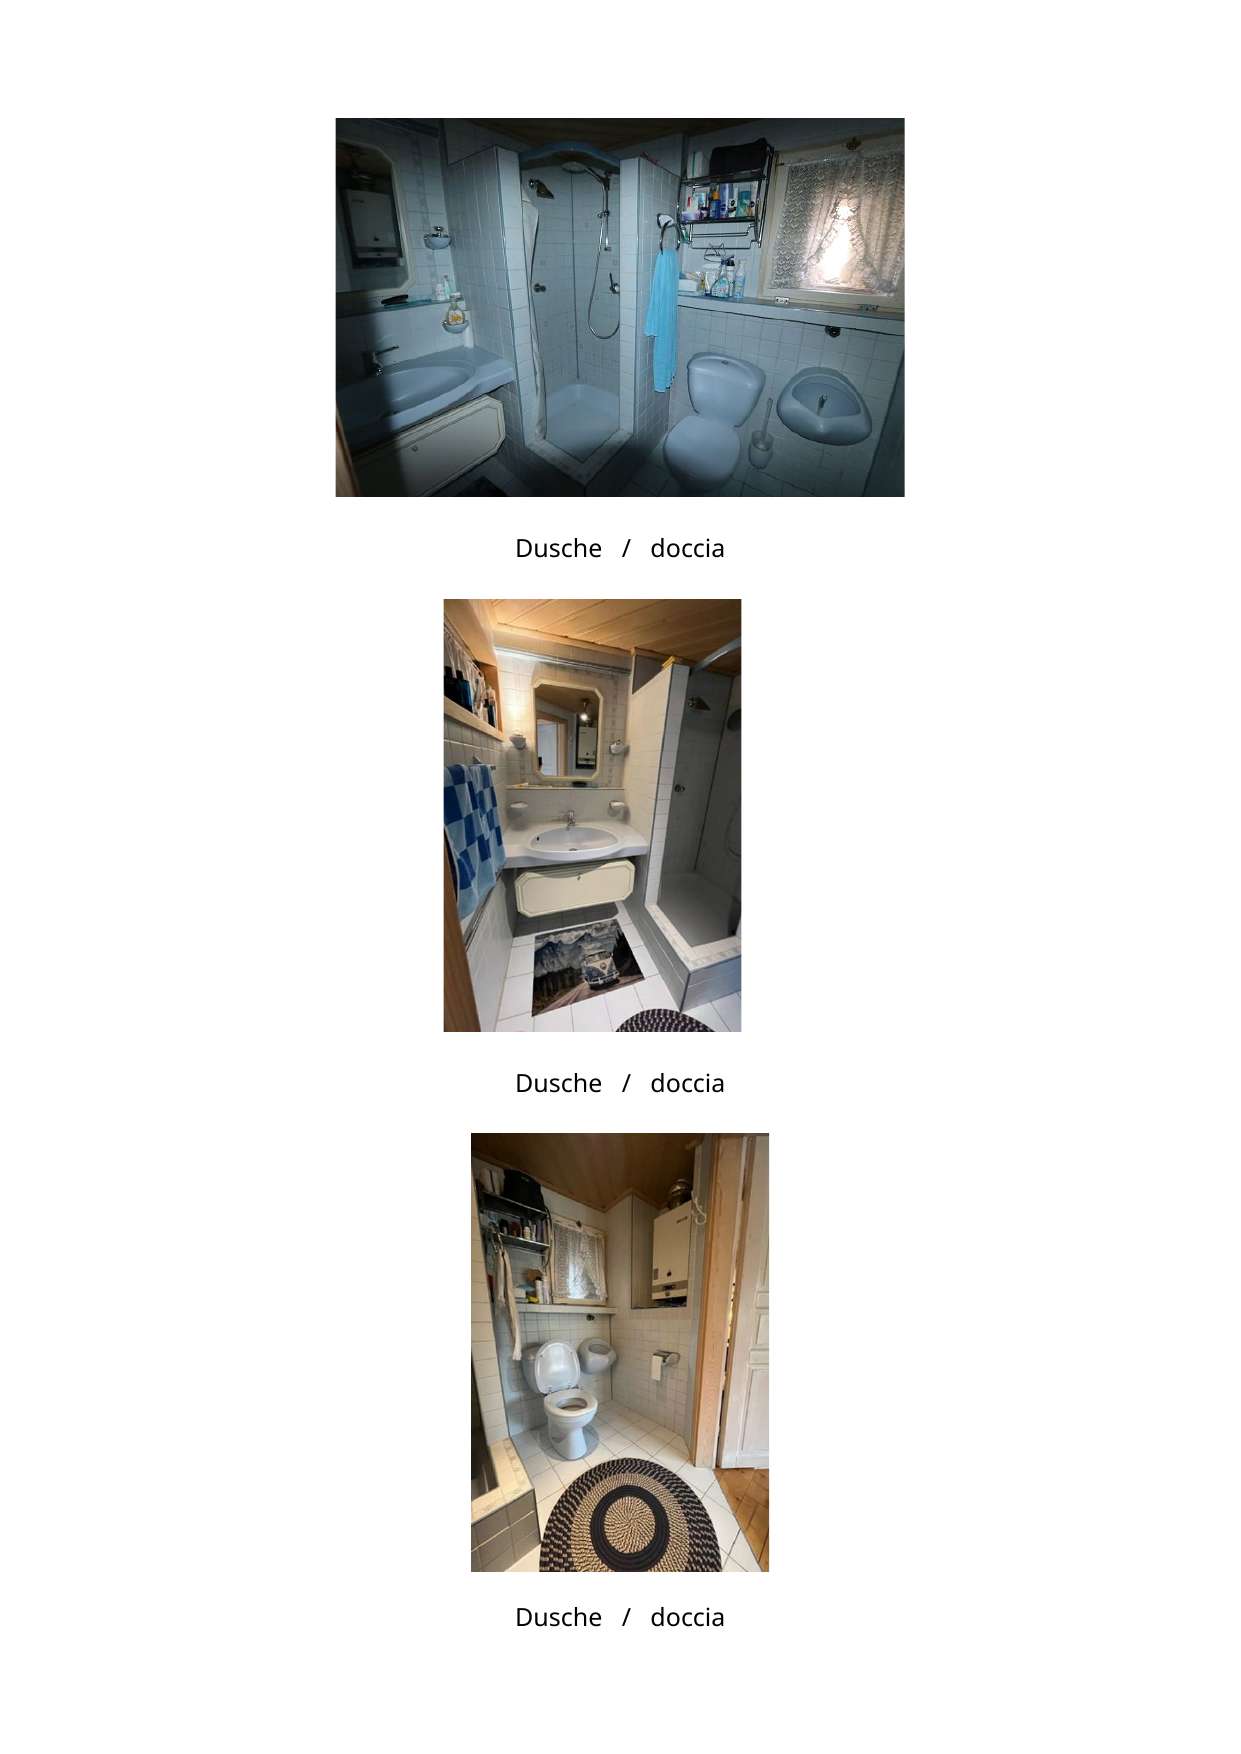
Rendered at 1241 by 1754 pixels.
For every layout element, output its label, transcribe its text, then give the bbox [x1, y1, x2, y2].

picture [443, 599, 742, 1032]
text Dusche / doccia [118, 1066, 1122, 1100]
picture [471, 1133, 770, 1572]
text Dusche / doccia [118, 531, 1122, 565]
text Dusche / doccia [118, 1600, 1122, 1634]
picture [335, 118, 905, 497]
